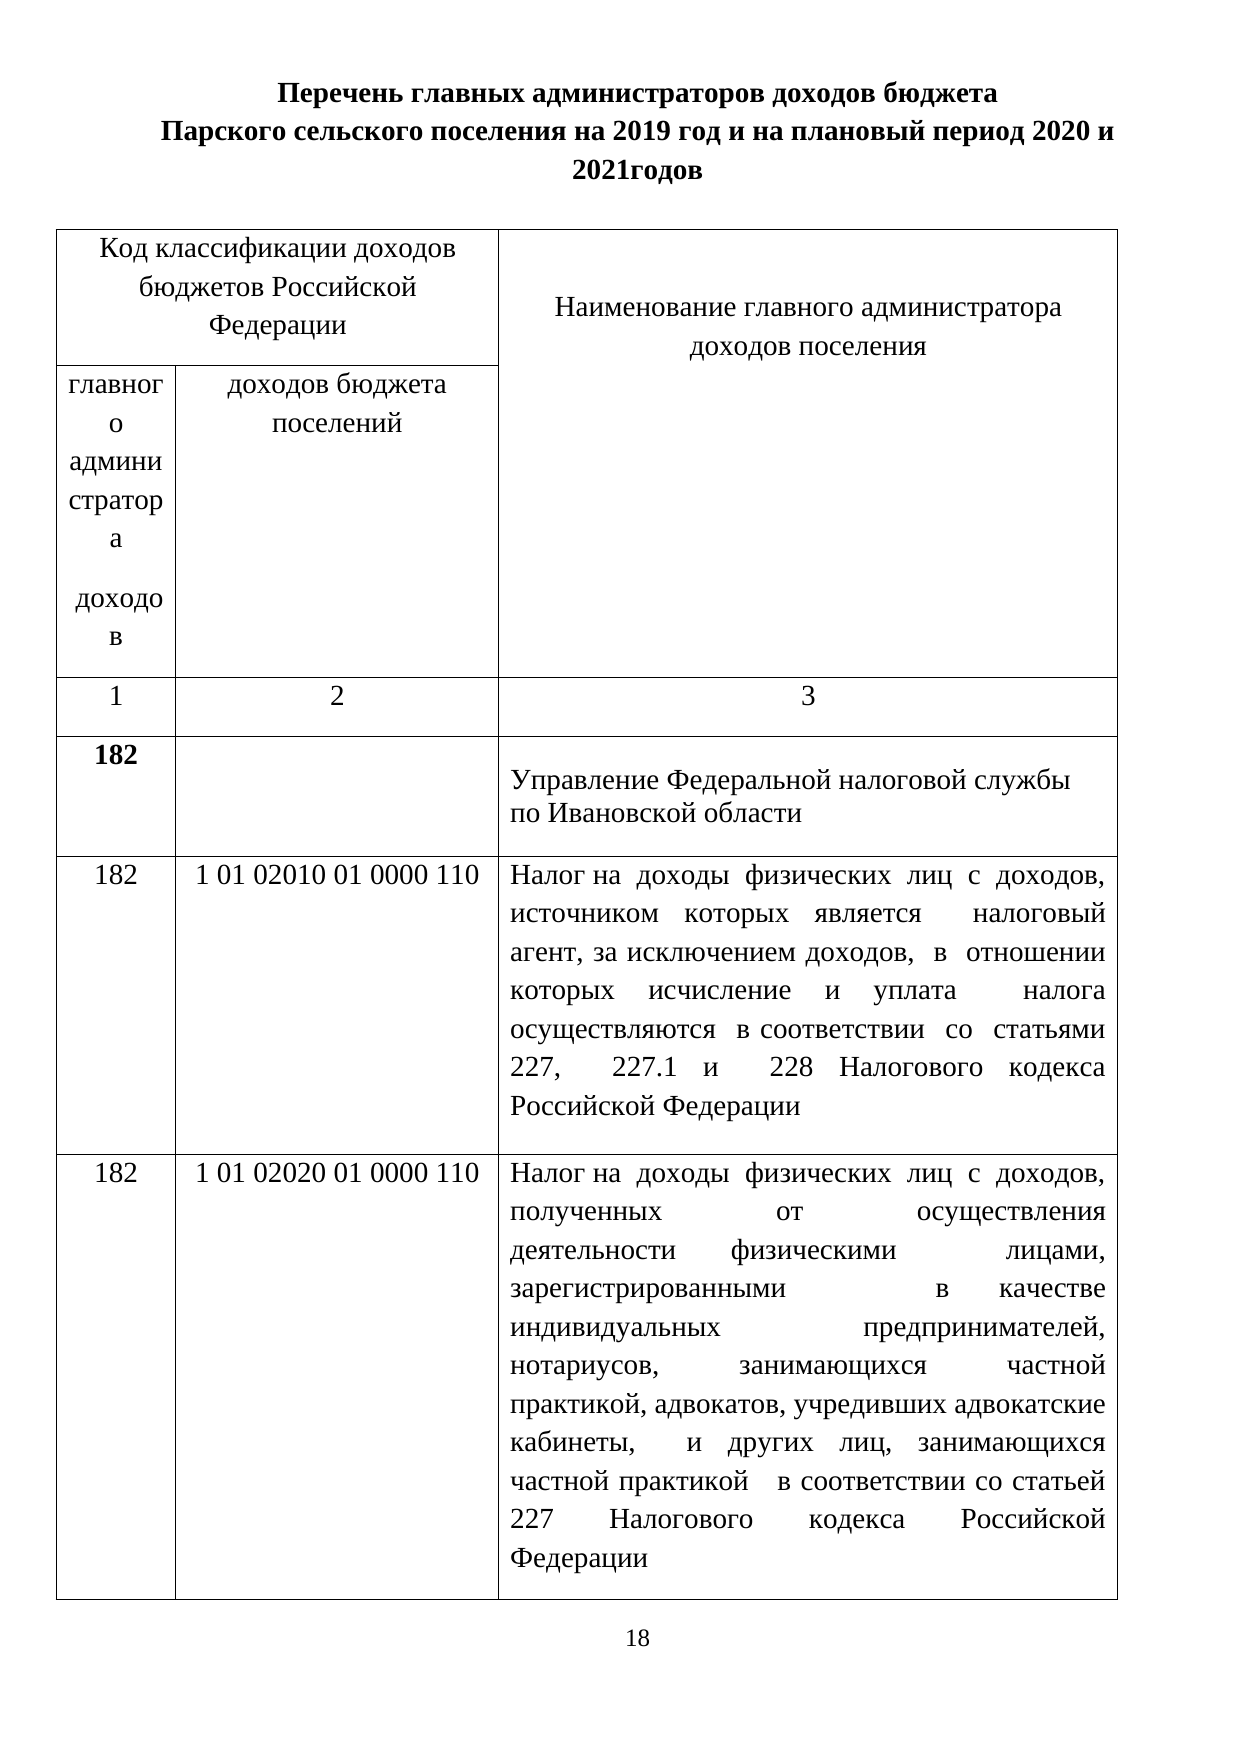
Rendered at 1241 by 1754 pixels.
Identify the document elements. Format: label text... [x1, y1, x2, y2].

table_cell доходов бюджета поселений [176, 366, 498, 677]
table_cell 1 01 02010 01 0000 110 [176, 857, 498, 1154]
table_header Наименование главного администратора доходов поселения [499, 230, 1117, 677]
table_cell 182 [57, 737, 175, 856]
table_cell [176, 737, 498, 856]
table_cell 3 [499, 678, 1117, 736]
table_cell Налог на доходы физических лиц с доходов, источником которых является налоговый агент, за исключением доходов, в отношении которых исчисление и уплата налога осуществляются в соответствии со статьями 227, 227.1 и 228 Налогового кодекса Российской Федерации [499, 857, 1117, 1154]
text Перечень главных администраторов доходов бюджета [112, 75, 1162, 108]
table_cell 182 [57, 857, 175, 1154]
table_cell 1 [57, 678, 175, 736]
text Парского сельского поселения на 2019 год и на плановый период 2020 и 2021годов [112, 113, 1162, 186]
table_cell 2 [176, 678, 498, 736]
table_cell главного администратора доходов [57, 366, 175, 677]
table_cell Управление Федеральной налоговой службы по Ивановской области [499, 737, 1117, 856]
table_cell 182 [57, 1155, 175, 1598]
table_cell 1 01 02020 01 0000 110 [176, 1155, 498, 1598]
table_header Код классификации доходов бюджетов Российской Федерации [57, 230, 498, 365]
table_cell Налог на доходы физических лиц с доходов, полученных от осуществления деятельности физическими лицами, зарегистрированными в качестве индивидуальных предпринимателей, нотариусов, занимающихся частной практикой, адвокатов, учредивших адвокатские кабинеты, и других лиц, занимающихся частной практикой в соответствии со статьей 227 Налогового кодекса Российской Федерации [499, 1155, 1117, 1598]
